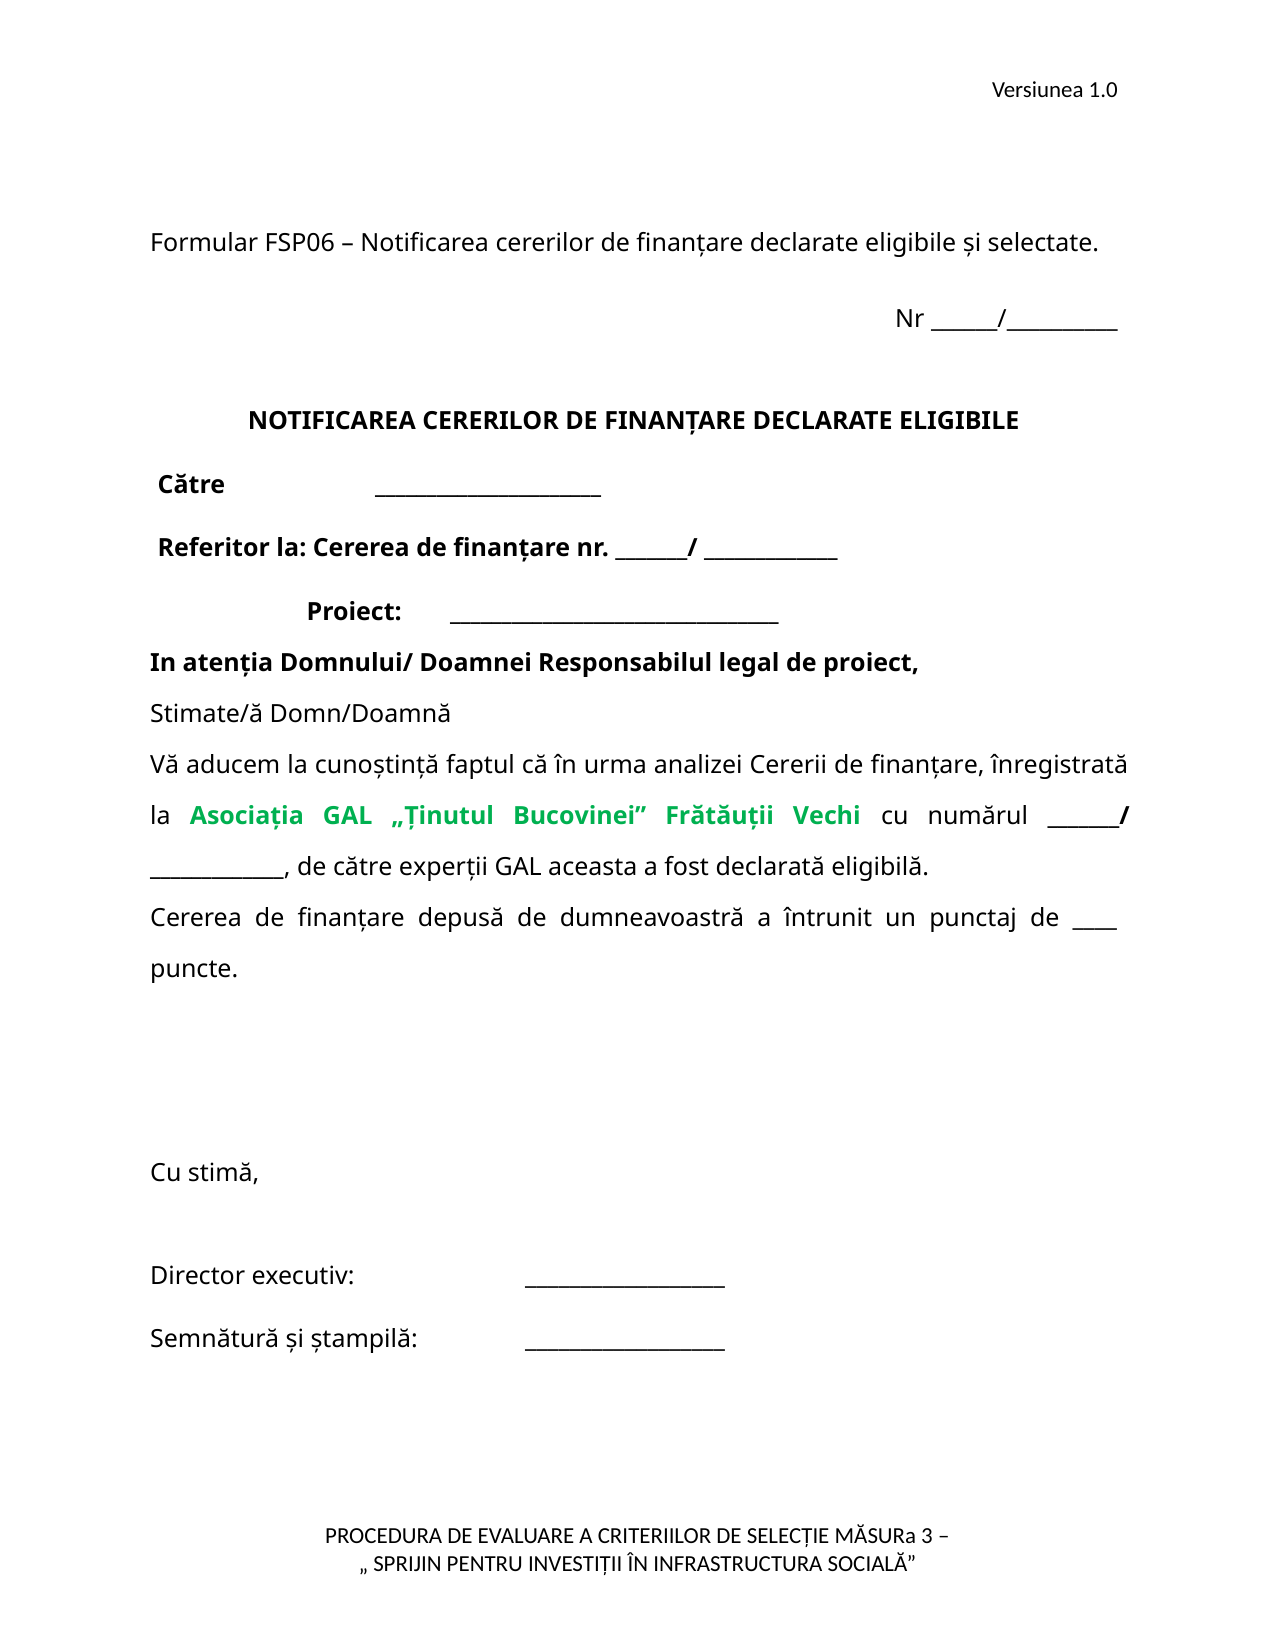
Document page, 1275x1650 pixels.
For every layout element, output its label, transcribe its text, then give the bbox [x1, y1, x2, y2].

text Formular FSP06 – Notificarea cererilor de finanțare declarate eligibile și selectate. [150, 224, 1125, 259]
text Referitor la: Cererea de finanțare nr. _______/ _____________ [157, 530, 1117, 564]
text Director executiv: __________________ [150, 1257, 1109, 1291]
text Cu stimă, [150, 1155, 1109, 1189]
text Stimate/ă Domn/Doamnă [150, 695, 1125, 729]
text Cererea de finanţare depusă de dumneavoastră a întrunit un punctaj de ____ puncte. [150, 899, 1117, 985]
text Către ______________________ [157, 466, 1117, 500]
subtitle Semnătură și ștampilă: __________________ [150, 1321, 1109, 1355]
text Vă aducem la cunoştinţă faptul că în urma analizei Cererii de finanțare, înregistrată la Asociația GAL „Ținutul Bucovinei” Frătăuții Vechi cu numărul _______/ _____________, de către experţii GAL aceasta a fost declarată eligibilă. [150, 746, 1130, 883]
text In atenția Domnului/ Doamnei Responsabilul legal de proiect, [150, 644, 1125, 678]
text Proiect: ________________________________ [232, 593, 1117, 627]
text Notificarea cererilor de finanțare declarate eligibile [150, 403, 1117, 437]
text Nr ______/__________ [150, 301, 1117, 335]
